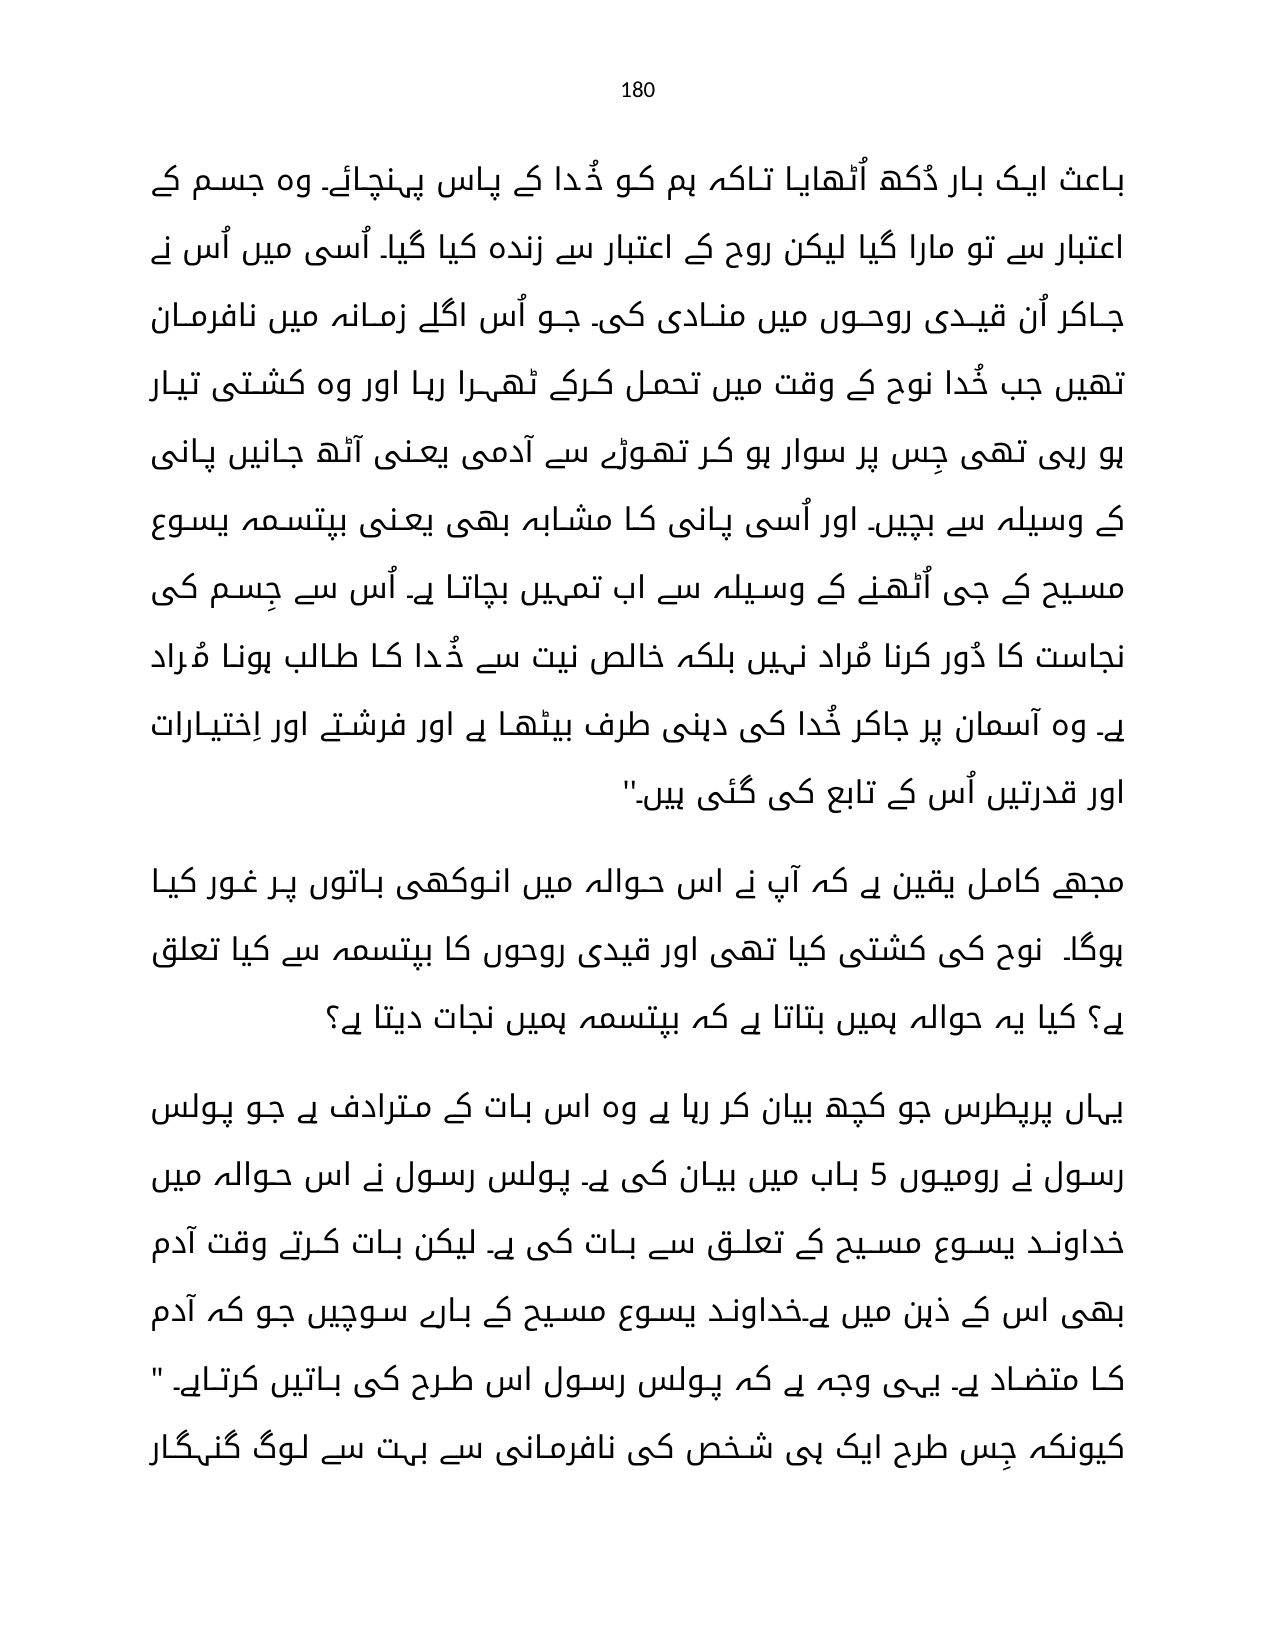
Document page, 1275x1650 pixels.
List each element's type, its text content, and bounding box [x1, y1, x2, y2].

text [150, 150, 1125, 822]
text مجھے کامل یقین ہے کہ آپ نے اس حوالہ میں انوکھی باتوں پر غور کیا ہوگا۔ نوح کی کشتی کیا تھی اور قیدی روحوں کا بپتسمہ سے کیا تعلق ہے؟ کیا یہ حوالہ ہمیں بتاتا ہے کہ بپتسمہ ہمیں نجات دیتا ہے؟ [150, 852, 1125, 1048]
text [150, 1077, 1125, 1477]
